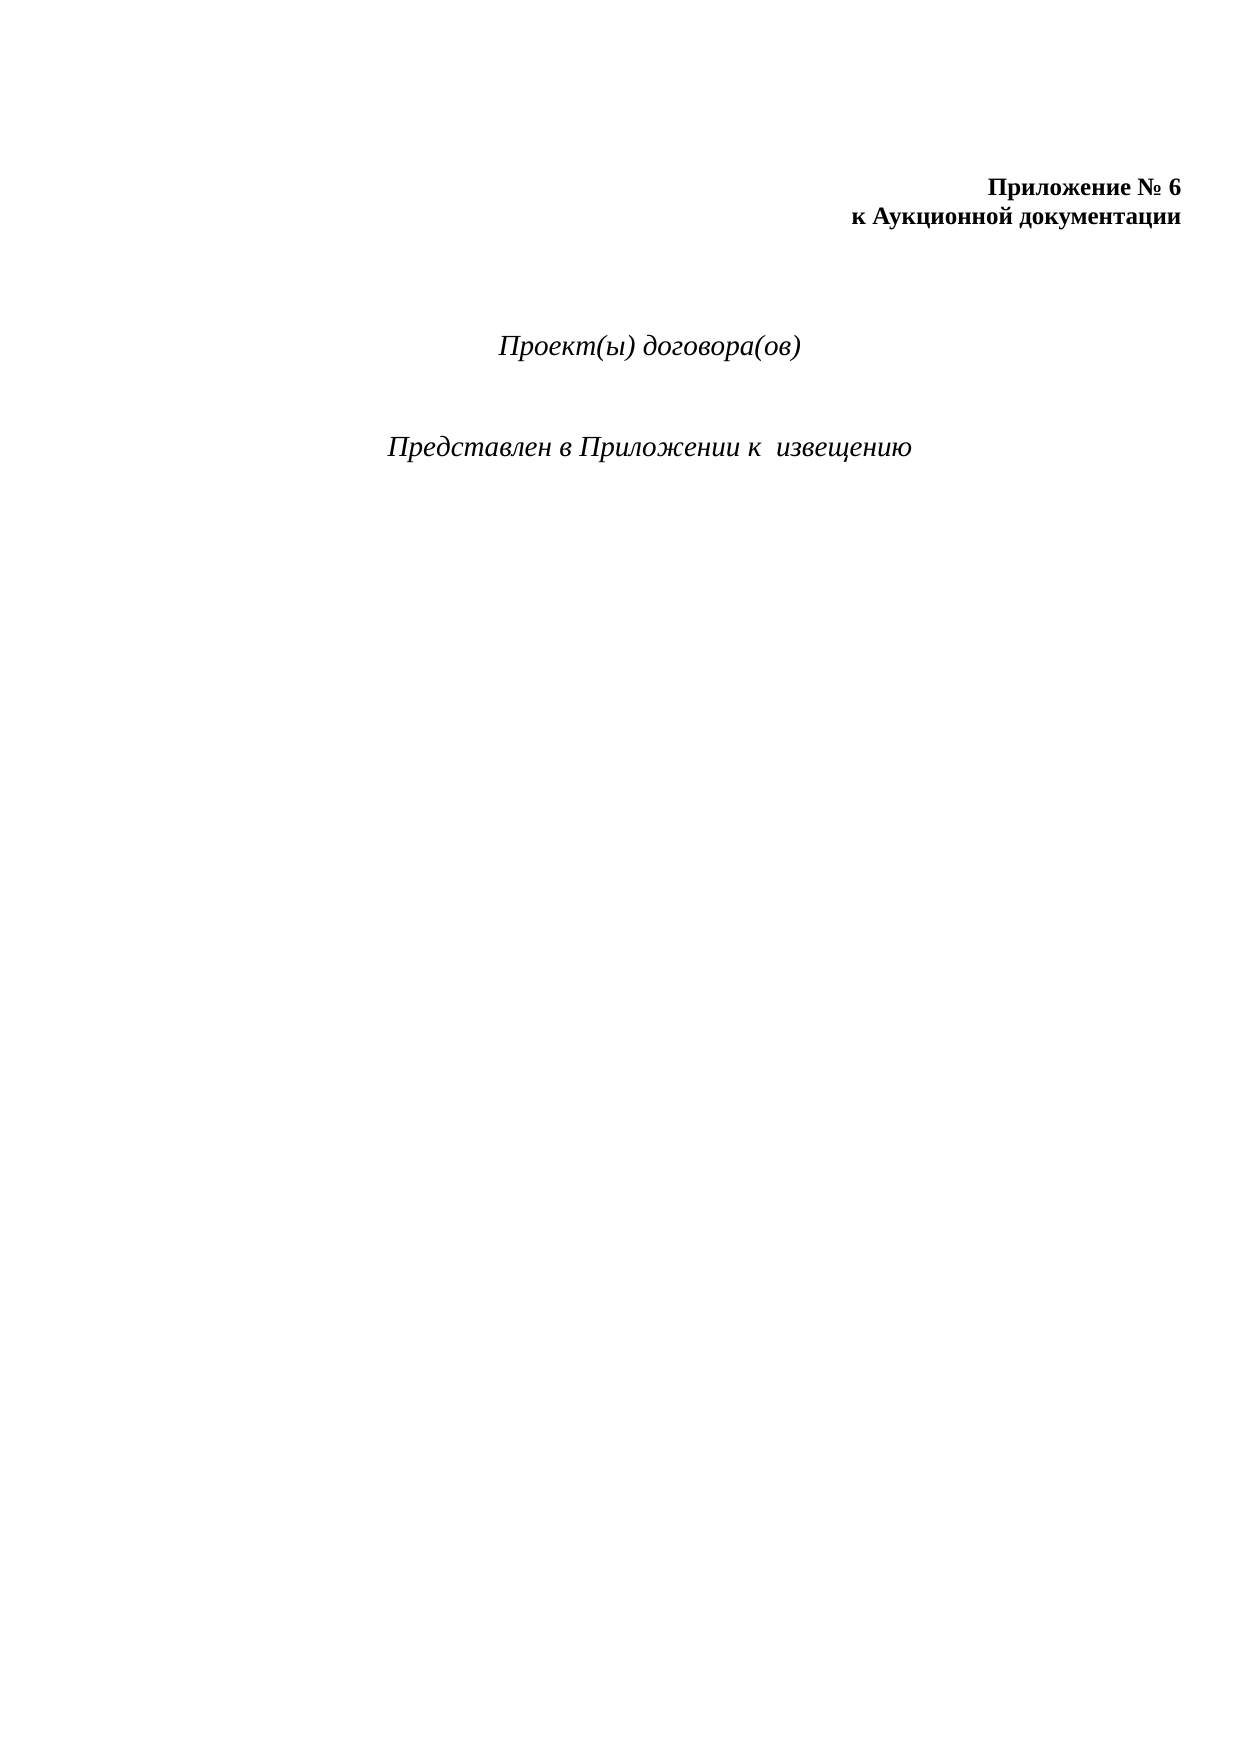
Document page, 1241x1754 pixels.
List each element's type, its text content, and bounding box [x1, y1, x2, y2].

text Проект(ы) договора(ов) [118, 328, 1181, 362]
subtitle Приложение № 6 [118, 172, 1181, 201]
text к Аукционной документации [118, 201, 1181, 230]
text Представлен в Приложении к извещению [118, 429, 1181, 490]
